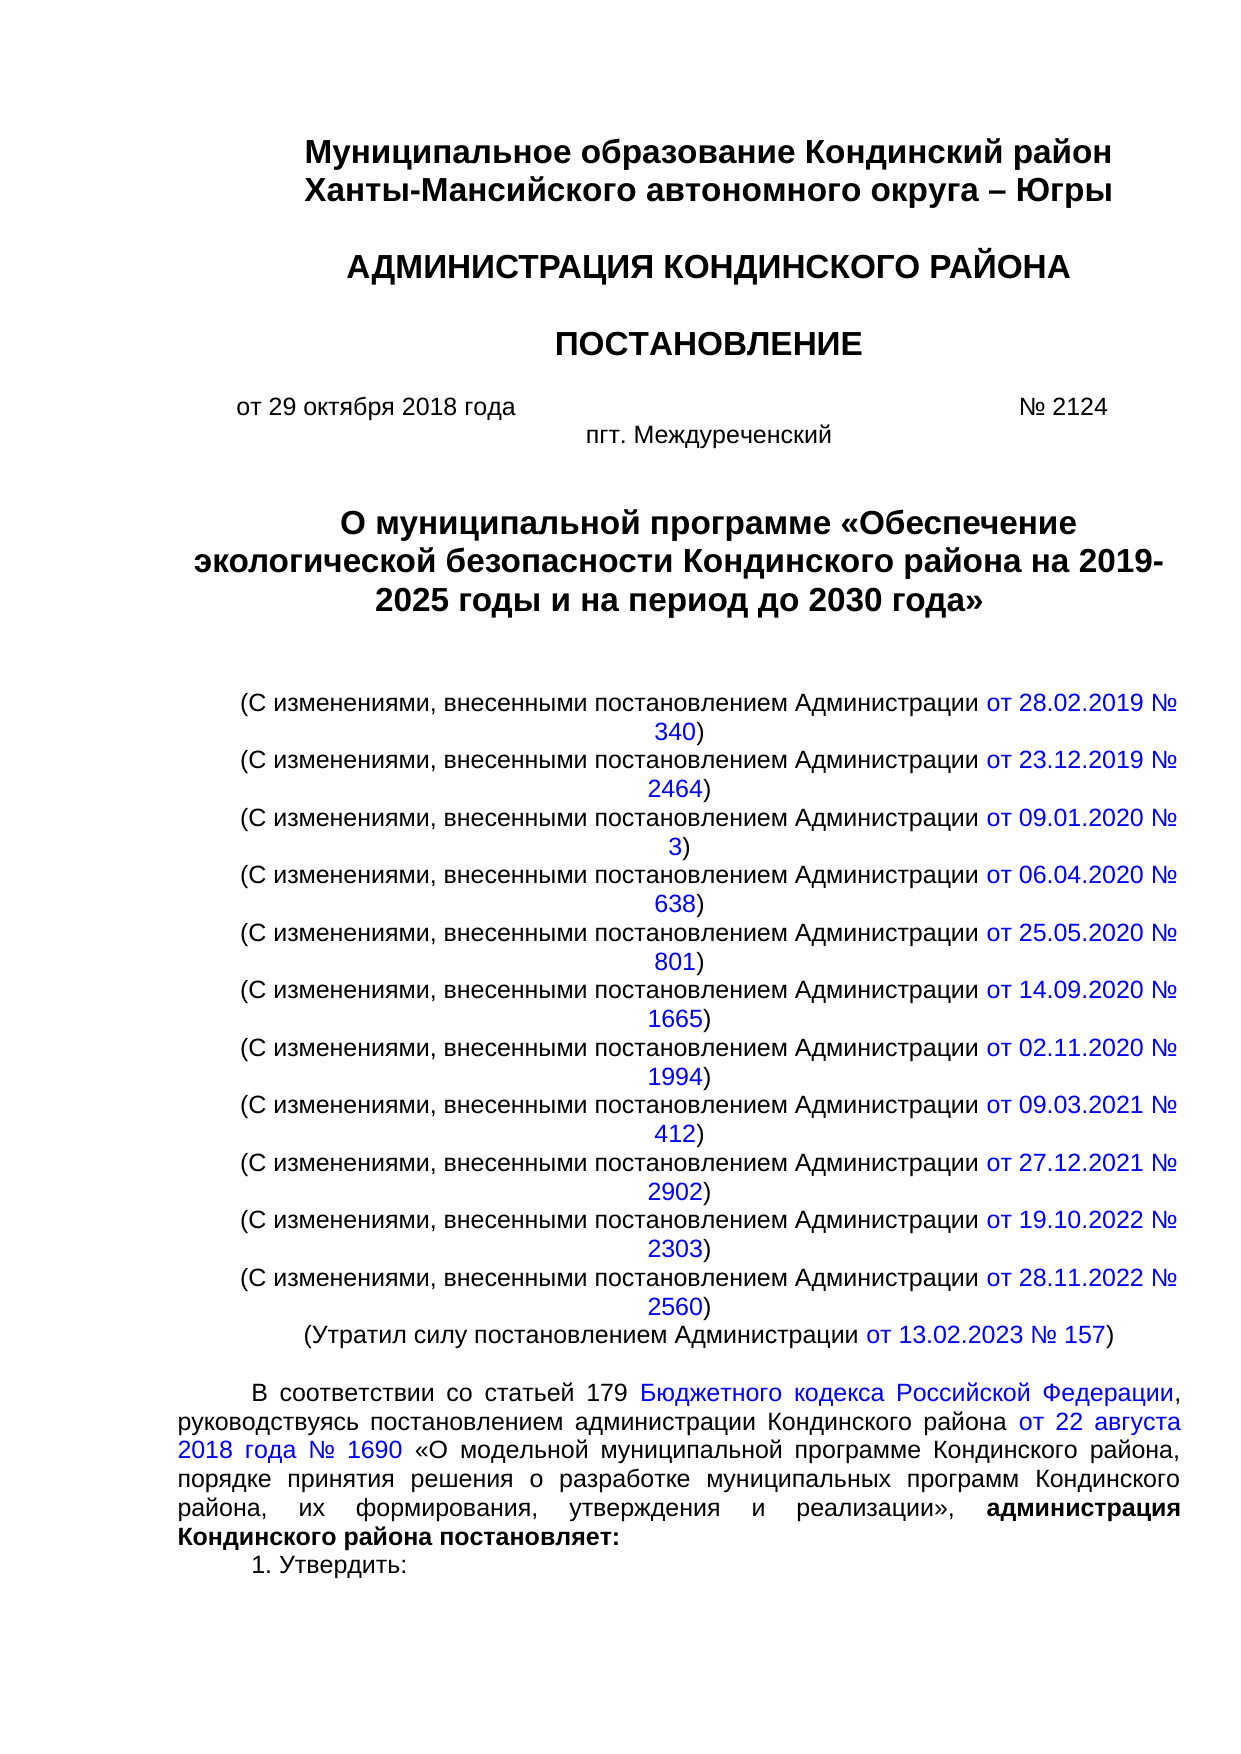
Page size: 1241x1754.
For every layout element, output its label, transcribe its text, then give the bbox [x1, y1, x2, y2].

text (С изменениями, внесенными постановлением Администрации от 19.10.2022 № 2303) [177, 1205, 1181, 1263]
title О муниципальной программе «Обеспечение экологической безопасности Кондинского района на 2019-2025 годы и на период до 2030 года» [177, 503, 1181, 618]
subtitle АДМИНИСТРАЦИЯ КОНДИНСКОГО РАЙОНА [177, 247, 1181, 286]
text (С изменениями, внесенными постановлением Администрации от 27.12.2021 № 2902) [177, 1148, 1181, 1205]
text (С изменениями, внесенными постановлением Администрации от 28.11.2022 № 2560) [177, 1263, 1181, 1320]
text 1. Утвердить: [177, 1550, 1181, 1579]
text (Утратил силу постановлением Администрации от 13.02.2023 № 157) [177, 1320, 1181, 1349]
text В соответствии со статьей 179 Бюджетного кодекса Российской Федерации, руководствуясь постановлением администрации Кондинского района от 22 августа 2018 года № 1690 «О модельной муниципальной программе Кондинского района, порядке принятия решения о разработке муниципальных программ Кондинского района, их формирования, утверждения и реализации», администрация Кондинского района постановляет: [177, 1378, 1181, 1550]
subtitle ПОСТАНОВЛЕНИЕ [177, 324, 1181, 363]
text Ханты-Мансийского автономного округа – Югры [177, 171, 1181, 209]
text от 29 октября 2018 года № 2124 [177, 391, 1181, 420]
text (С изменениями, внесенными постановлением Администрации от 06.04.2020 № 638) [177, 860, 1181, 918]
text (С изменениями, внесенными постановлением Администрации от 09.01.2020 № 3) [177, 803, 1181, 860]
text (С изменениями, внесенными постановлением Администрации от 14.09.2020 № 1665) [177, 975, 1181, 1033]
text (С изменениями, внесенными постановлением Администрации от 28.02.2019 № 340) [177, 688, 1181, 745]
text пгт. Междуреченский [177, 420, 1181, 449]
text (С изменениями, внесенными постановлением Администрации от 23.12.2019 № 2464) [177, 745, 1181, 803]
text (С изменениями, внесенными постановлением Администрации от 02.11.2020 № 1994) [177, 1033, 1181, 1090]
text (С изменениями, внесенными постановлением Администрации от 25.05.2020 № 801) [177, 918, 1181, 975]
text (С изменениями, внесенными постановлением Администрации от 09.03.2021 № 412) [177, 1090, 1181, 1148]
text Муниципальное образование Кондинский район [177, 132, 1181, 171]
